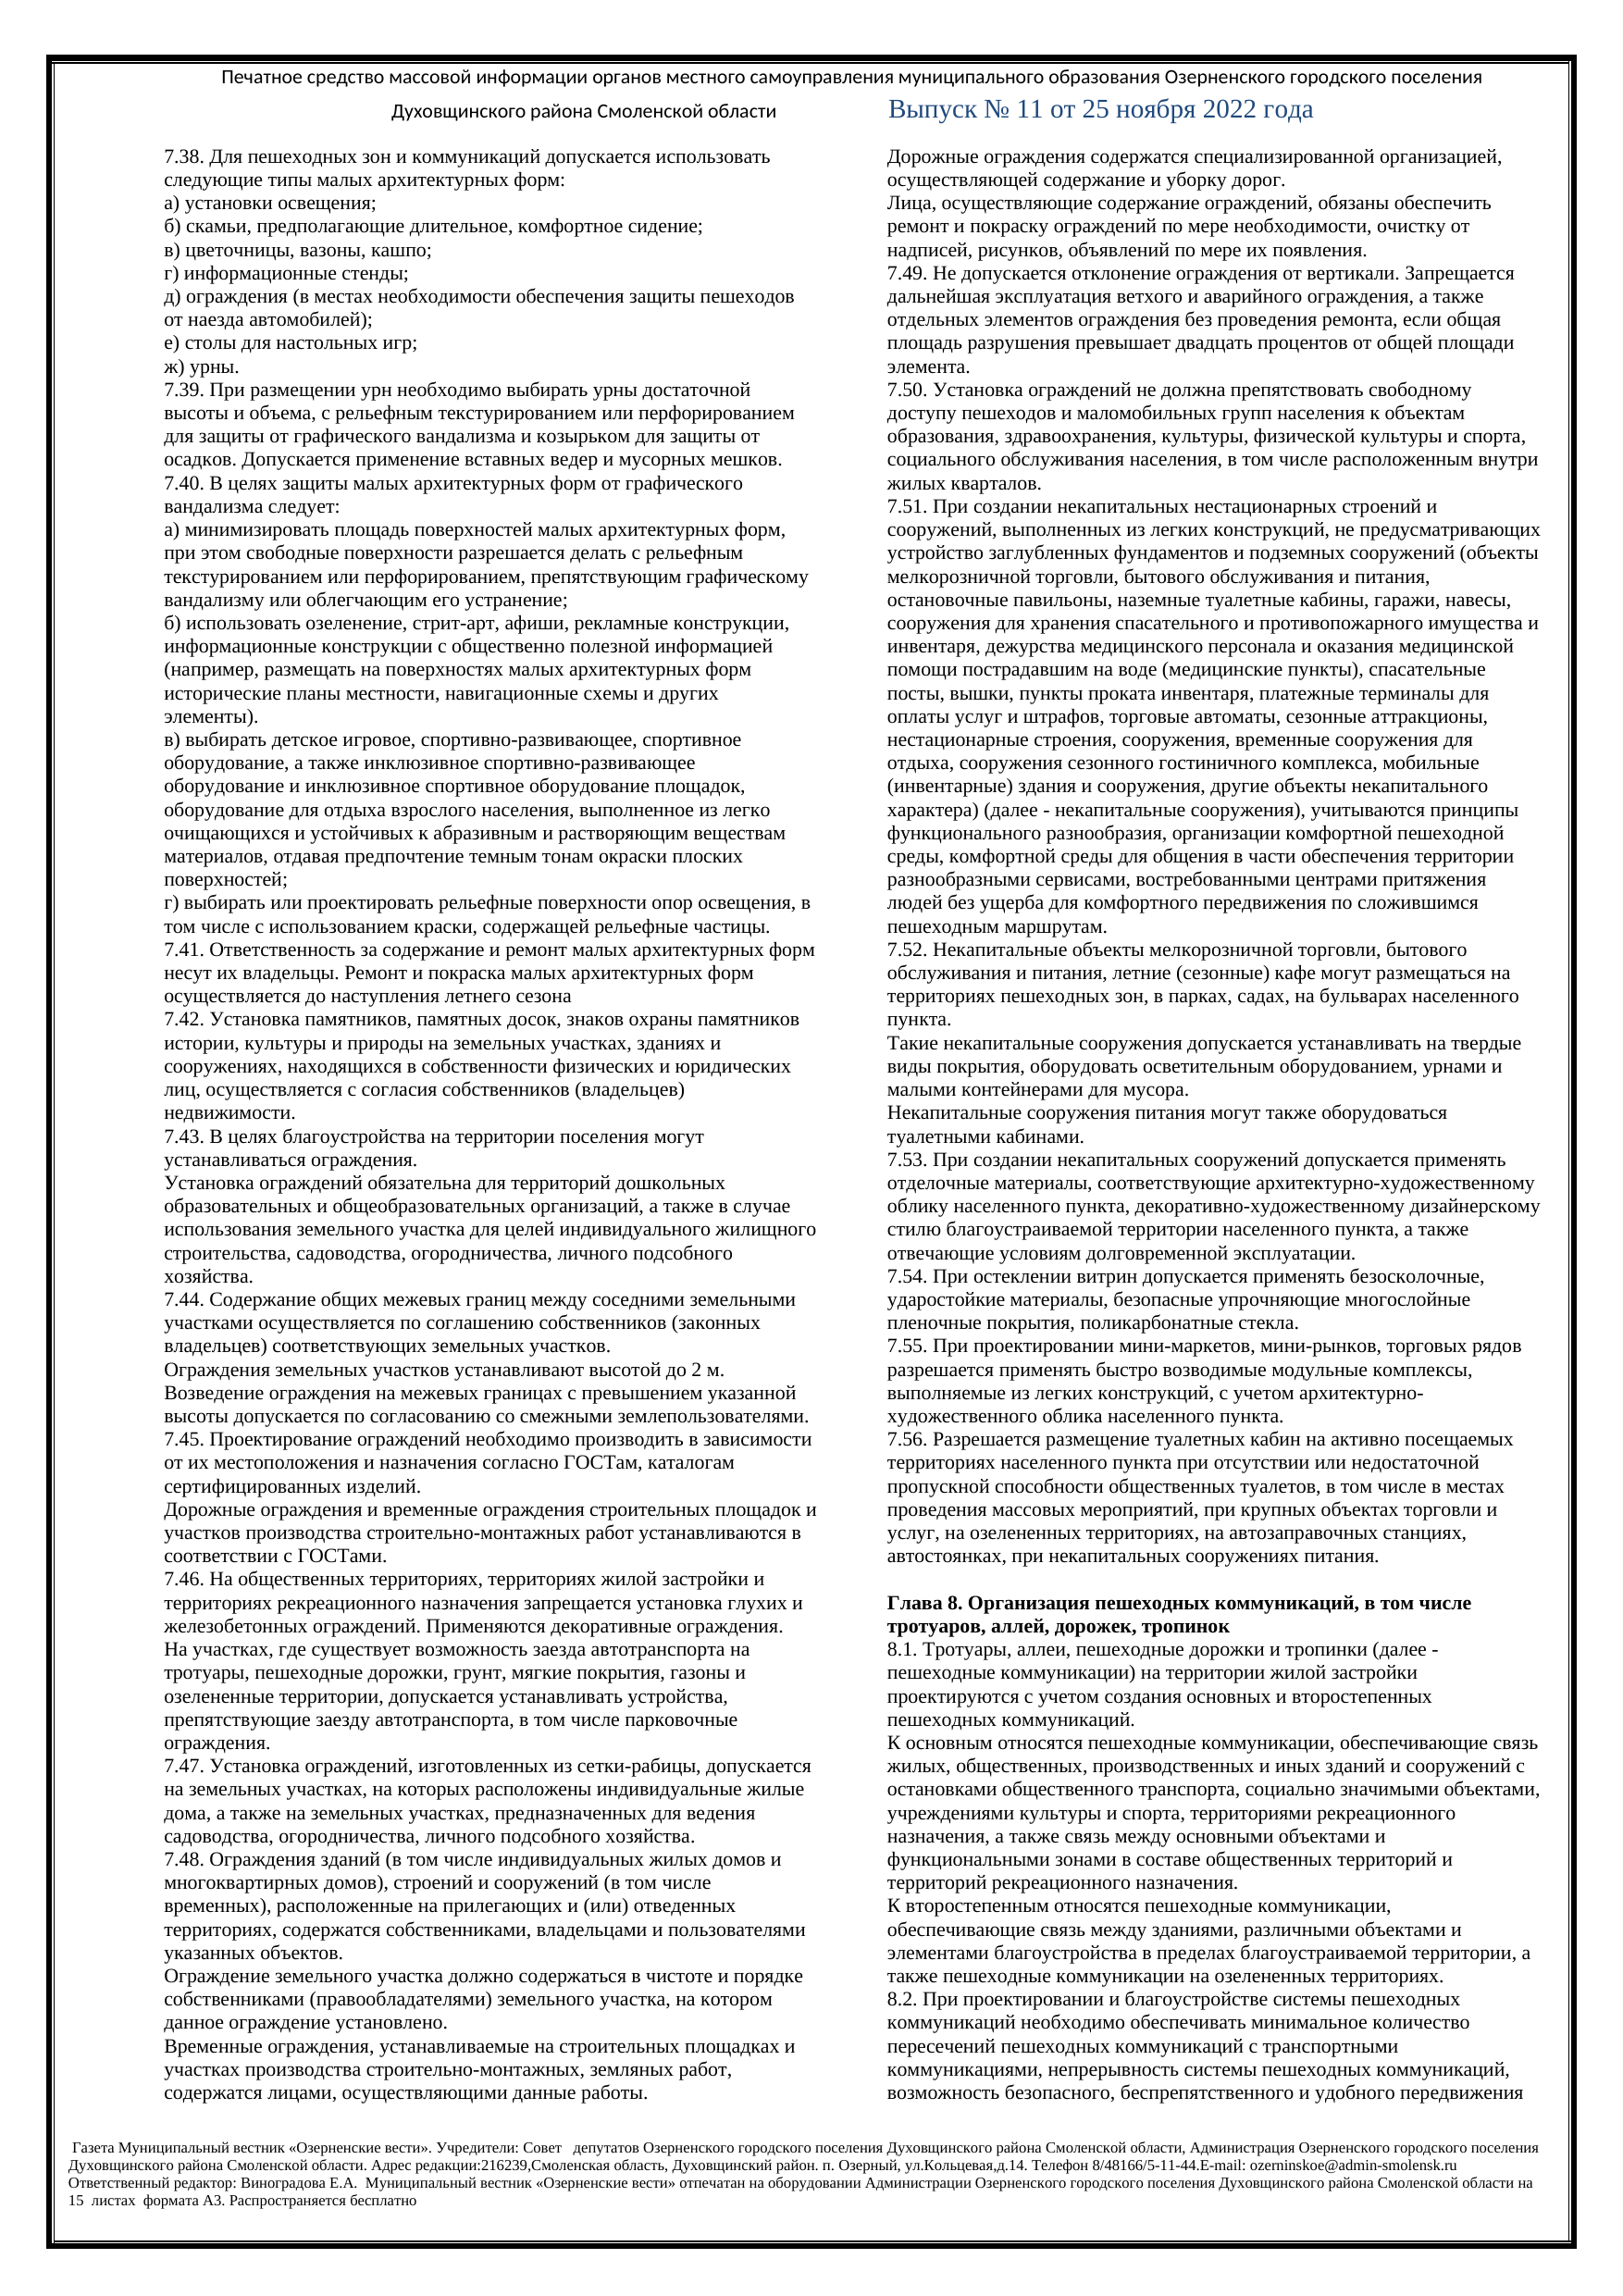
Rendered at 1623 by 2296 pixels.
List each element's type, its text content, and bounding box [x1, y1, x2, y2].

text Лица, осуществляющие содержание ограждений, обязаны обеспечить ремонт и покраску ограждений по мере необходимости, очистку от надписей, рисунков, объявлений по мере их появления. [887, 191, 1542, 261]
text 7.41. Ответственность за содержание и ремонт малых архитектурных форм несут их владельцы. Ремонт и покраска малых архитектурных форм осуществляется до наступления летнего сезона [164, 937, 818, 1007]
text 7.44. Содержание общих межевых границ между соседними земельными участками осуществляется по соглашению собственников (законных владельцев) соответствующих земельных участков. [164, 1287, 818, 1358]
text Ограждения земельных участков устанавливают высотой до 2 м. Возведение ограждения на межевых границах с превышением указанной высоты допускается по согласованию со смежными землепользователями. [164, 1358, 818, 1427]
text в) цветочницы, вазоны, кашпо; [164, 238, 818, 261]
text 7.46. На общественных территориях, территориях жилой застройки и территориях рекреационного назначения запрещается установка глухих и железобетонных ограждений. Применяются декоративные ограждения. [164, 1567, 818, 1637]
text На участках, где существует возможность заезда автотранспорта на тротуары, пешеходные дорожки, грунт, мягкие покрытия, газоны и озелененные территории, допускается устанавливать устройства, препятствующие заезду автотранспорта, в том числе парковочные ограждения. [164, 1637, 818, 1754]
text 7.49. Не допускается отклонение ограждения от вертикали. Запрещается дальнейшая эксплуатация ветхого и аварийного ограждения, а также отдельных элементов ограждения без проведения ремонта, если общая площадь разрушения превышает двадцать процентов от общей площади элемента. [887, 261, 1542, 378]
text г) выбирать или проектировать рельефные поверхности опор освещения, в том числе с использованием краски, содержащей рельефные частицы. [164, 890, 818, 937]
text 7.38. Для пешеходных зон и коммуникаций допускается использовать следующие типы малых архитектурных форм: [164, 144, 818, 191]
text 7.52. Некапитальные объекты мелкорозничной торговли, бытового обслуживания и питания, летние (сезонные) кафе могут размещаться на территориях пешеходных зон, в парках, садах, на бульварах населенного пункта. [887, 937, 1542, 1031]
text К основным относятся пешеходные коммуникации, обеспечивающие связь жилых, общественных, производственных и иных зданий и сооружений с остановками общественного транспорта, социально значимыми объектами, учреждениями культуры и спорта, территориями рекреационного назначения, а также связь между основными объектами и функциональными зонами в составе общественных территорий и территорий рекреационного назначения. [887, 1731, 1542, 1893]
text 7.48. Ограждения зданий (в том числе индивидуальных жилых домов и многоквартирных домов), строений и сооружений (в том числе временных), расположенные на прилегающих и (или) отведенных территориях, содержатся собственниками, владельцами и пользователями указанных объектов. [164, 1847, 818, 1964]
text 7.54. При остеклении витрин допускается применять безосколочные, ударостойкие материалы, безопасные упрочняющие многослойные пленочные покрытия, поликарбонатные стекла. [887, 1264, 1542, 1334]
text Глава 8. Организация пешеходных коммуникаций, в том числе тротуаров, аллей, дорожек, тропинок [887, 1591, 1542, 1637]
text 7.50. Установка ограждений не должна препятствовать свободному доступу пешеходов и маломобильных групп населения к объектам образования, здравоохранения, культуры, физической культуры и спорта, социального обслуживания населения, в том числе расположенным внутри жилых кварталов. [887, 378, 1542, 494]
text д) ограждения (в местах необходимости обеспечения защиты пешеходов от наезда автомобилей); [164, 284, 818, 330]
text е) столы для настольных игр; [164, 330, 818, 354]
text Ограждение земельного участка должно содержаться в чистоте и порядке собственниками (правообладателями) земельного участка, на котором данное ограждение установлено. [164, 1964, 818, 2034]
text Дорожные ограждения и временные ограждения строительных площадок и участков производства строительно-монтажных работ устанавливаются в соответствии с ГОСТами. [164, 1497, 818, 1567]
text а) установки освещения; [164, 191, 818, 214]
text Некапитальные сооружения питания могут также оборудоваться туалетными кабинами. [887, 1100, 1542, 1148]
text б) скамьи, предполагающие длительное, комфортное сидение; [164, 214, 818, 238]
text 7.53. При создании некапитальных сооружений допускается применять отделочные материалы, соответствующие архитектурно-художественному облику населенного пункта, декоративно-художественному дизайнерскому стилю благоустраиваемой территории населенного пункта, а также отвечающие условиям долговременной эксплуатации. [887, 1148, 1542, 1264]
text Установка ограждений обязательна для территорий дошкольных образовательных и общеобразовательных организаций, а также в случае использования земельного участка для целей индивидуального жилищного строительства, садоводства, огородничества, личного подсобного хозяйства. [164, 1171, 818, 1287]
text К второстепенным относятся пешеходные коммуникации, обеспечивающие связь между зданиями, различными объектами и элементами благоустройства в пределах благоустраиваемой территории, а также пешеходные коммуникации на озелененных территориях. [887, 1893, 1542, 1987]
text 7.45. Проектирование ограждений необходимо производить в зависимости от их местоположения и назначения согласно ГОСТам, каталогам сертифицированных изделий. [164, 1427, 818, 1497]
text Временные ограждения, устанавливаемые на строительных площадках и участках производства строительно-монтажных, земляных работ, содержатся лицами, осуществляющими данные работы. [164, 2034, 818, 2104]
text б) использовать озеленение, стрит-арт, афиши, рекламные конструкции, информационные конструкции с общественно полезной информацией (например, размещать на поверхностях малых архитектурных форм исторические планы местности, навигационные схемы и других элементы). [164, 611, 818, 727]
text Такие некапитальные сооружения допускается устанавливать на твердые виды покрытия, оборудовать осветительным оборудованием, урнами и малыми контейнерами для мусора. [887, 1031, 1542, 1100]
text ж) урны. [164, 354, 818, 378]
text 8.1. Тротуары, аллеи, пешеходные дорожки и тропинки (далее - пешеходные коммуникации) на территории жилой застройки проектируются с учетом создания основных и второстепенных пешеходных коммуникаций. [887, 1637, 1542, 1731]
text 7.42. Установка памятников, памятных досок, знаков охраны памятников истории, культуры и природы на земельных участках, зданиях и сооружениях, находящихся в собственности физических и юридических лиц, осуществляется с согласия собственников (владельцев) недвижимости. [164, 1007, 818, 1123]
text 7.40. В целях защиты малых архитектурных форм от графического вандализма следует: [164, 471, 818, 517]
text в) выбирать детское игровое, спортивно-развивающее, спортивное оборудование, а также инклюзивное спортивно-развивающее оборудование и инклюзивное спортивное оборудование площадок, оборудование для отдыха взрослого населения, выполненное из легко очищающихся и устойчивых к абразивным и растворяющим веществам материалов, отдавая предпочтение темным тонам окраски плоских поверхностей; [164, 727, 818, 890]
text Дорожные ограждения содержатся специализированной организацией, осуществляющей содержание и уборку дорог. [887, 144, 1542, 191]
text 7.47. Установка ограждений, изготовленных из сетки-рабицы, допускается на земельных участках, на которых расположены индивидуальные жилые дома, а также на земельных участках, предназначенных для ведения садоводства, огородничества, личного подсобного хозяйства. [164, 1754, 818, 1847]
text 7.51. При создании некапитальных нестационарных строений и сооружений, выполненных из легких конструкций, не предусматривающих устройство заглубленных фундаментов и подземных сооружений (объекты мелкорозничной торговли, бытового обслуживания и питания, остановочные павильоны, наземные туалетные кабины, гаражи, навесы, сооружения для хранения спасательного и противопожарного имущества и инвентаря, дежурства медицинского персонала и оказания медицинской помощи пострадавшим на воде (медицинские пункты), спасательные посты, вышки, пункты проката инвентаря, платежные терминалы для оплаты услуг и штрафов, торговые автоматы, сезонные аттракционы, нестационарные строения, сооружения, временные сооружения для отдыха, сооружения сезонного гостиничного комплекса, мобильные (инвентарные) здания и сооружения, другие объекты некапитального характера) (далее - некапитальные сооружения), учитываются принципы функционального разнообразия, организации комфортной пешеходной среды, комфортной среды для общения в части обеспечения территории разнообразными сервисами, востребованными центрами притяжения людей без ущерба для комфортного передвижения по сложившимся пешеходным маршрутам. [887, 494, 1542, 937]
text 7.56. Разрешается размещение туалетных кабин на активно посещаемых территориях населенного пункта при отсутствии или недостаточной пропускной способности общественных туалетов, в том числе в местах проведения массовых мероприятий, при крупных объектах торговли и услуг, на озелененных территориях, на автозаправочных станциях, автостоянках, при некапитальных сооружениях питания. [887, 1427, 1542, 1567]
text 7.55. При проектировании мини-маркетов, мини-рынков, торговых рядов разрешается применять быстро возводимые модульные комплексы, выполняемые из легких конструкций, с учетом архитектурно-художественного облика населенного пункта. [887, 1334, 1542, 1427]
text 7.43. В целях благоустройства на территории поселения могут устанавливаться ограждения. [164, 1123, 818, 1171]
text 7.39. При размещении урн необходимо выбирать урны достаточной высоты и объема, с рельефным текстурированием или перфорированием для защиты от графического вандализма и козырьком для защиты от осадков. Допускается применение вставных ведер и мусорных мешков. [164, 378, 818, 471]
text г) информационные стенды; [164, 261, 818, 284]
text а) минимизировать площадь поверхностей малых архитектурных форм, при этом свободные поверхности разрешается делать с рельефным текстурированием или перфорированием, препятствующим графическому вандализму или облегчающим его устранение; [164, 517, 818, 611]
